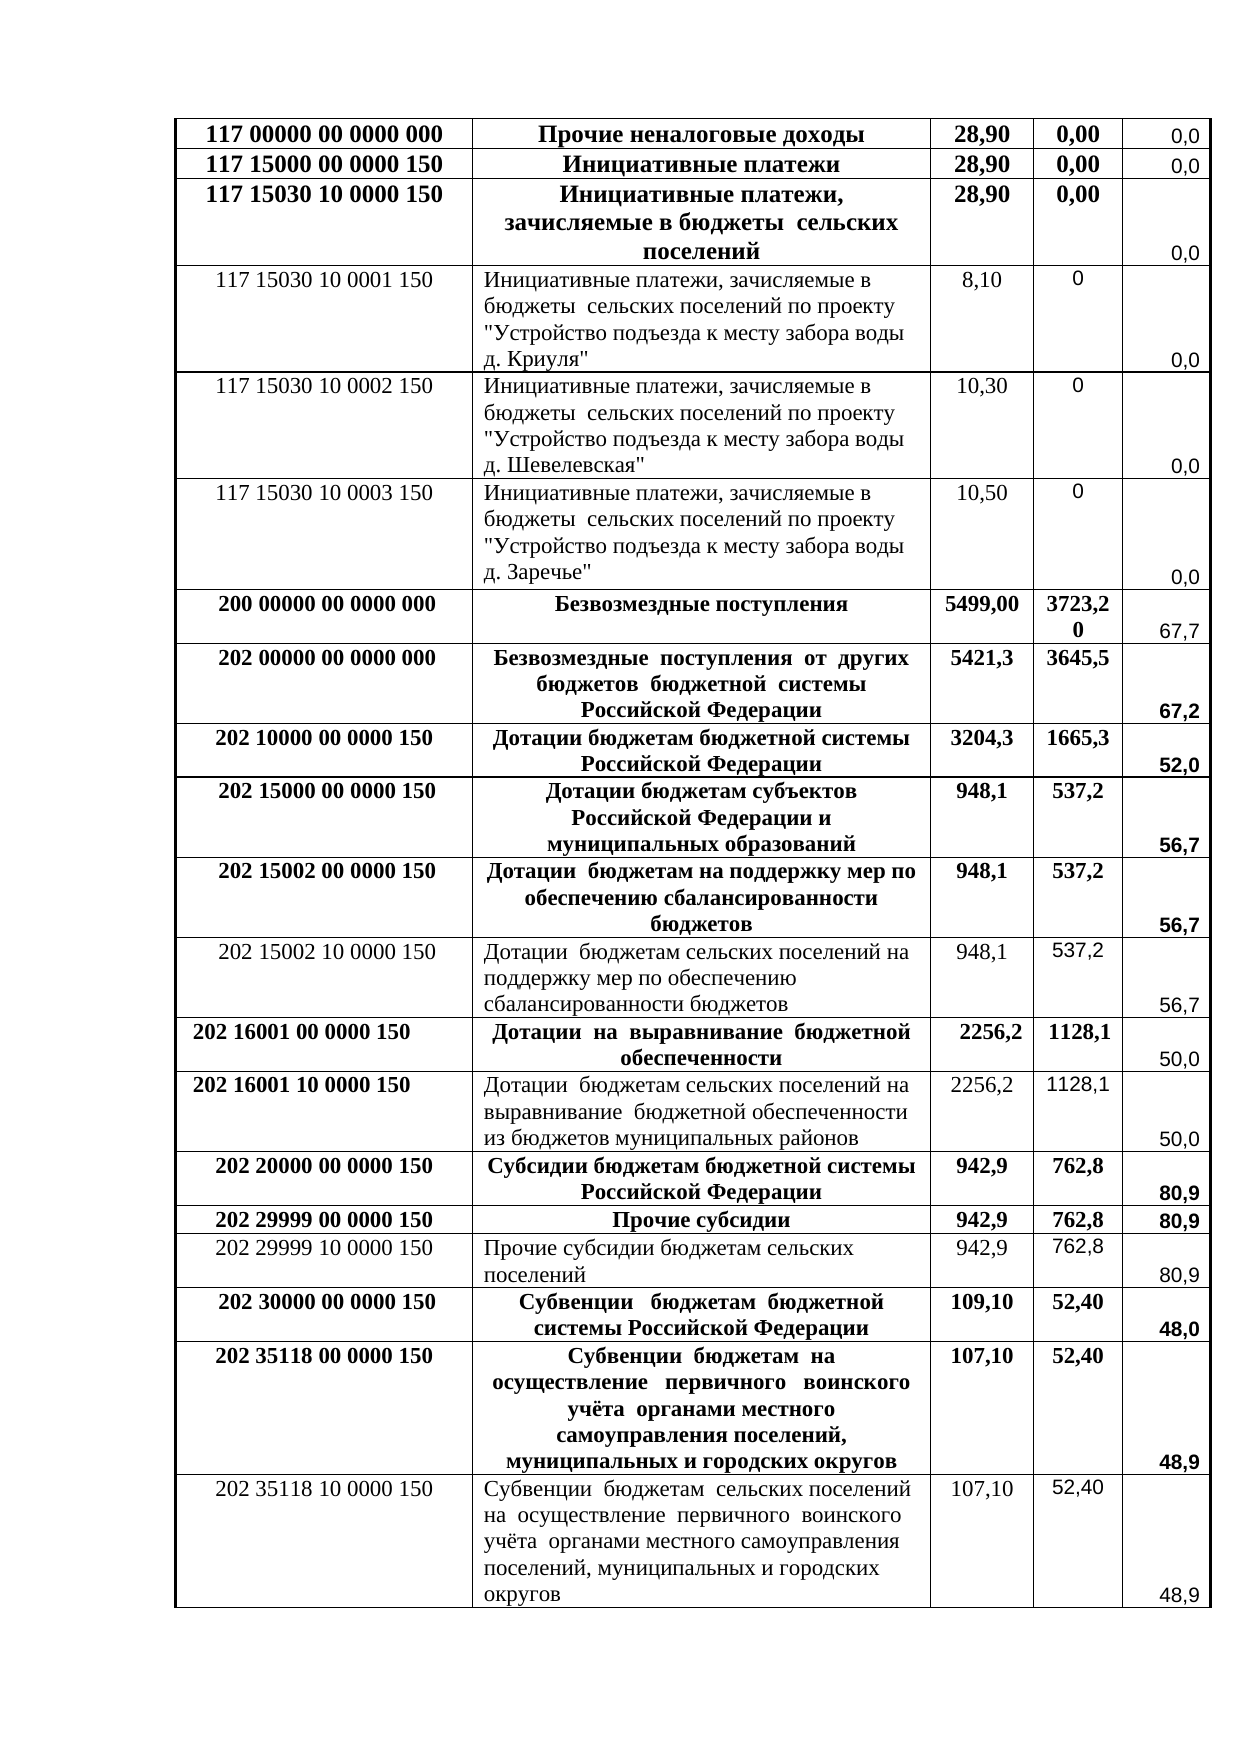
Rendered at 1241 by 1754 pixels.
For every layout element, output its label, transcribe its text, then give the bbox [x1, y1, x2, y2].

table_cell 5499,00 [931, 590, 1033, 643]
table_cell 28,90 [931, 149, 1033, 178]
table_cell 50,0 [1123, 1018, 1209, 1071]
table_cell 0,0 [1123, 266, 1209, 371]
table_cell 48,0 [1123, 1288, 1209, 1341]
table_cell 107,10 [931, 1475, 1033, 1607]
table_cell 942,9 [931, 1152, 1033, 1204]
table_cell Инициативные платежи, зачисляемые в бюджеты сельских поселений [473, 179, 930, 265]
table_cell 48,9 [1123, 1342, 1209, 1474]
table_cell 1128,1 [1034, 1072, 1122, 1151]
table_cell 0,0 [1123, 373, 1209, 478]
table_cell 0,00 [1034, 149, 1122, 178]
table_cell Дотации бюджетам сельских поселений на выравнивание бюджетной обеспеченности из бюджетов муниципальных районов [473, 1072, 930, 1151]
table_cell 202 35118 10 0000 150 [177, 1475, 472, 1607]
table_cell 202 30000 00 0000 150 [177, 1288, 472, 1341]
table_cell 202 15002 10 0000 150 [177, 938, 472, 1017]
table_cell 202 29999 10 0000 150 [177, 1234, 472, 1287]
table_cell 2256,2 [931, 1018, 1033, 1071]
table_cell 10,30 [931, 373, 1033, 478]
table_cell 200 00000 00 0000 000 [177, 590, 472, 643]
table_cell 117 15030 10 0002 150 [177, 373, 472, 478]
table_cell Прочие неналоговые доходы [473, 119, 930, 148]
table_cell Безвозмездные поступления [473, 590, 930, 643]
table_cell Безвозмездные поступления от других бюджетов бюджетной системы Российской Федерации [473, 644, 930, 723]
table_cell 28,90 [931, 179, 1033, 265]
table_cell 52,40 [1034, 1475, 1122, 1607]
table_cell 67,2 [1123, 644, 1209, 723]
table_cell 107,10 [931, 1342, 1033, 1474]
table_cell 202 00000 00 0000 000 [177, 644, 472, 723]
table_cell 762,8 [1034, 1234, 1122, 1287]
table_cell Субвенции бюджетам бюджетной системы Российской Федерации [473, 1288, 930, 1341]
table_cell 3204,3 [931, 724, 1033, 776]
table_cell 1665,3 [1034, 724, 1122, 776]
table_cell 202 16001 10 0000 150 [177, 1072, 472, 1151]
table_cell 202 15002 00 0000 150 [177, 858, 472, 937]
table_cell 117 15000 00 0000 150 [177, 149, 472, 178]
table_cell 948,1 [931, 938, 1033, 1017]
table_cell 0,0 [1123, 119, 1209, 148]
table_cell Инициативные платежи, зачисляемые в бюджеты сельских поселений по проекту "Устройство подъезда к месту забора воды д. Шевелевская" [473, 373, 930, 478]
table_cell 56,7 [1123, 858, 1209, 937]
table_cell 0,0 [1123, 149, 1209, 178]
table_cell 28,90 [931, 119, 1033, 148]
table_cell 0,00 [1034, 119, 1122, 148]
table_cell 8,10 [931, 266, 1033, 371]
table_cell 3723,20 [1034, 590, 1122, 643]
table_cell 0,0 [1123, 179, 1209, 265]
table_cell Прочие субсидии бюджетам сельских поселений [473, 1234, 930, 1287]
table_cell Субвенции бюджетам сельских поселений на осуществление первичного воинского учёта органами местного самоуправления поселений, муниципальных и городских округов [473, 1475, 930, 1607]
table_cell Прочие субсидии [473, 1206, 930, 1233]
table_cell 942,9 [931, 1206, 1033, 1233]
table_cell 52,40 [1034, 1342, 1122, 1474]
table_cell 202 10000 00 0000 150 [177, 724, 472, 776]
table_cell Субвенции бюджетам на осуществление первичного воинского учёта органами местного самоуправления поселений, муниципальных и городских округов [473, 1342, 930, 1474]
table_cell 762,8 [1034, 1206, 1122, 1233]
table_cell 80,9 [1123, 1152, 1209, 1204]
table_cell 0 [1034, 373, 1122, 478]
table_cell 0 [1034, 266, 1122, 371]
table_cell 202 20000 00 0000 150 [177, 1152, 472, 1204]
table_cell 56,7 [1123, 938, 1209, 1017]
table_cell 52,40 [1034, 1288, 1122, 1341]
table_cell 202 15000 00 0000 150 [177, 778, 472, 857]
table_cell Дотации бюджетам бюджетной системы Российской Федерации [473, 724, 930, 776]
table_cell Дотации бюджетам субъектов Российской Федерации и муниципальных образований [473, 778, 930, 857]
table_cell 0,0 [1123, 479, 1209, 589]
table_cell 537,2 [1034, 858, 1122, 937]
table_cell 67,7 [1123, 590, 1209, 643]
table_cell Дотации на выравнивание бюджетной обеспеченности [473, 1018, 930, 1071]
table_cell 117 00000 00 0000 000 [177, 119, 472, 148]
table_cell 537,2 [1034, 778, 1122, 857]
table_cell 0,00 [1034, 179, 1122, 265]
table_cell 48,9 [1123, 1475, 1209, 1607]
table_cell Дотации бюджетам на поддержку мер по обеспечению сбалансированности бюджетов [473, 858, 930, 937]
table_cell 109,10 [931, 1288, 1033, 1341]
table_cell 202 29999 00 0000 150 [177, 1206, 472, 1233]
table_cell Инициативные платежи [473, 149, 930, 178]
table_cell Субсидии бюджетам бюджетной системы Российской Федерации [473, 1152, 930, 1204]
table_cell 52,0 [1123, 724, 1209, 776]
table_cell 0 [1034, 479, 1122, 589]
table_cell 202 16001 00 0000 150 [177, 1018, 472, 1071]
table_cell 10,50 [931, 479, 1033, 589]
table_cell 50,0 [1123, 1072, 1209, 1151]
table_cell Дотации бюджетам сельских поселений на поддержку мер по обеспечению сбалансированности бюджетов [473, 938, 930, 1017]
table_cell Инициативные платежи, зачисляемые в бюджеты сельских поселений по проекту "Устройство подъезда к месту забора воды д. Криуля" [473, 266, 930, 371]
table_cell 117 15030 10 0003 150 [177, 479, 472, 589]
table_cell 117 15030 10 0001 150 [177, 266, 472, 371]
table_cell Инициативные платежи, зачисляемые в бюджеты сельских поселений по проекту "Устройство подъезда к месту забора воды д. Заречье" [473, 479, 930, 589]
table_cell 1128,1 [1034, 1018, 1122, 1071]
table_cell 117 15030 10 0000 150 [177, 179, 472, 265]
table_cell 80,9 [1123, 1206, 1209, 1233]
table_cell 5421,3 [931, 644, 1033, 723]
table_cell 56,7 [1123, 778, 1209, 857]
table_cell 762,8 [1034, 1152, 1122, 1204]
table_cell 942,9 [931, 1234, 1033, 1287]
table_cell 2256,2 [931, 1072, 1033, 1151]
table_cell 948,1 [931, 858, 1033, 937]
table_cell 948,1 [931, 778, 1033, 857]
table_cell 80,9 [1123, 1234, 1209, 1287]
table_cell 202 35118 00 0000 150 [177, 1342, 472, 1474]
table_cell 537,2 [1034, 938, 1122, 1017]
table_cell 3645,5 [1034, 644, 1122, 723]
